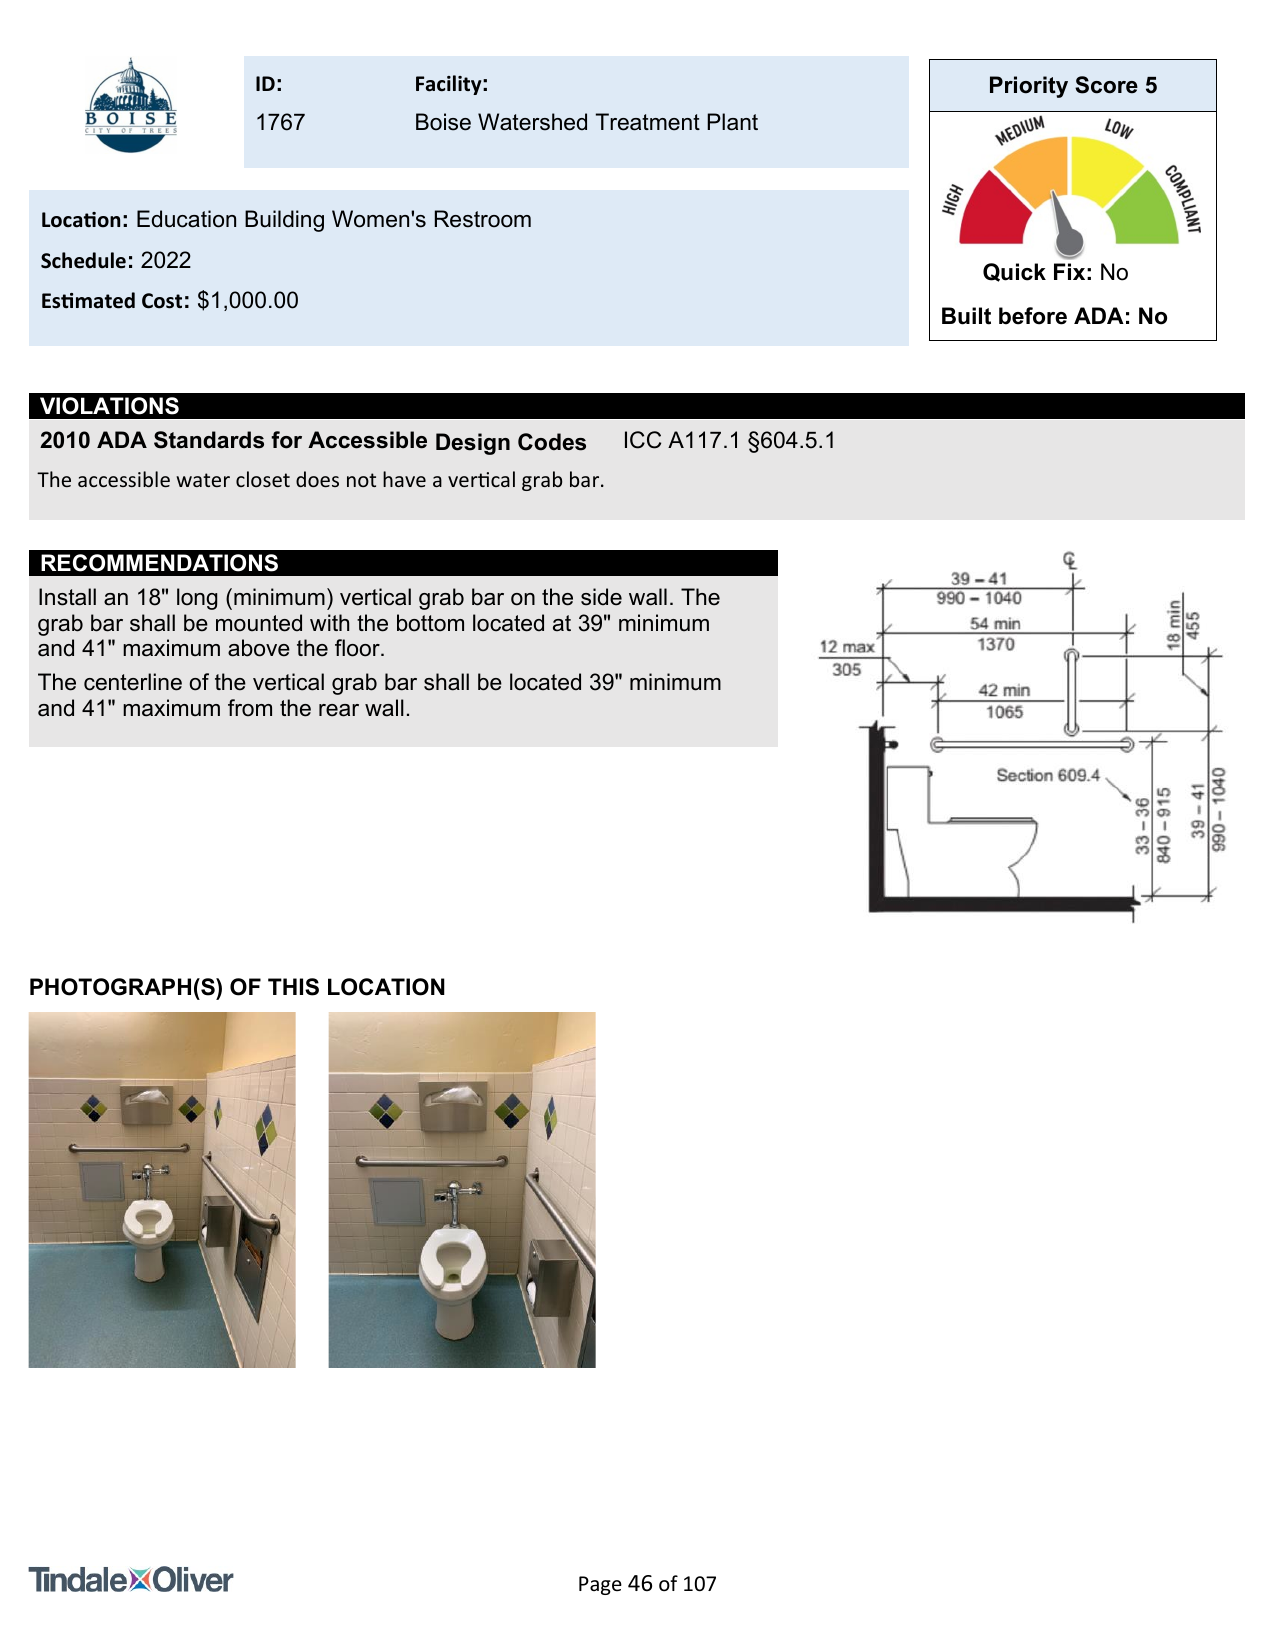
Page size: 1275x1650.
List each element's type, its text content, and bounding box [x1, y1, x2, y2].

table_header Location: Education Building Women's Restroom Schedule: 2022 Estimated Cost: $1,000.00 [29, 190, 909, 346]
picture [28, 1566, 234, 1592]
subtitle PHOTOGRAPH(S) OF THIS LOCATION [28, 973, 1170, 1000]
table_header Facility: Boise Watershed Treatment Plant [403, 56, 909, 168]
table_cell Quick Fix: No Built before ADA: No [930, 112, 1216, 340]
picture [328, 1012, 596, 1368]
picture [28, 1012, 296, 1368]
table_cell 2010 ADA Standards for Accessible Design Codes ICC A117.1 §604.5.1 The accessible water closet does not have a vertical grab bar. [29, 420, 1245, 520]
picture [84, 56, 178, 154]
table_header RECOMMENDATIONS [29, 550, 778, 576]
table_header Priority Score 5 [930, 60, 1216, 111]
picture [811, 550, 1229, 924]
table_cell Install an 18" long (minimum) vertical grab bar on the side wall. The grab bar shall be mounted with the bottom located at 39" minimum and 41" maximum above the floor. The centerline of the vertical grab bar shall be located 39" minimum and 41" maximum from the rear wall. [29, 576, 778, 747]
table_header ID: 1767 [244, 56, 403, 168]
table_header VIOLATIONS [29, 393, 1245, 419]
table_header [29, 56, 243, 168]
picture [940, 112, 1205, 260]
